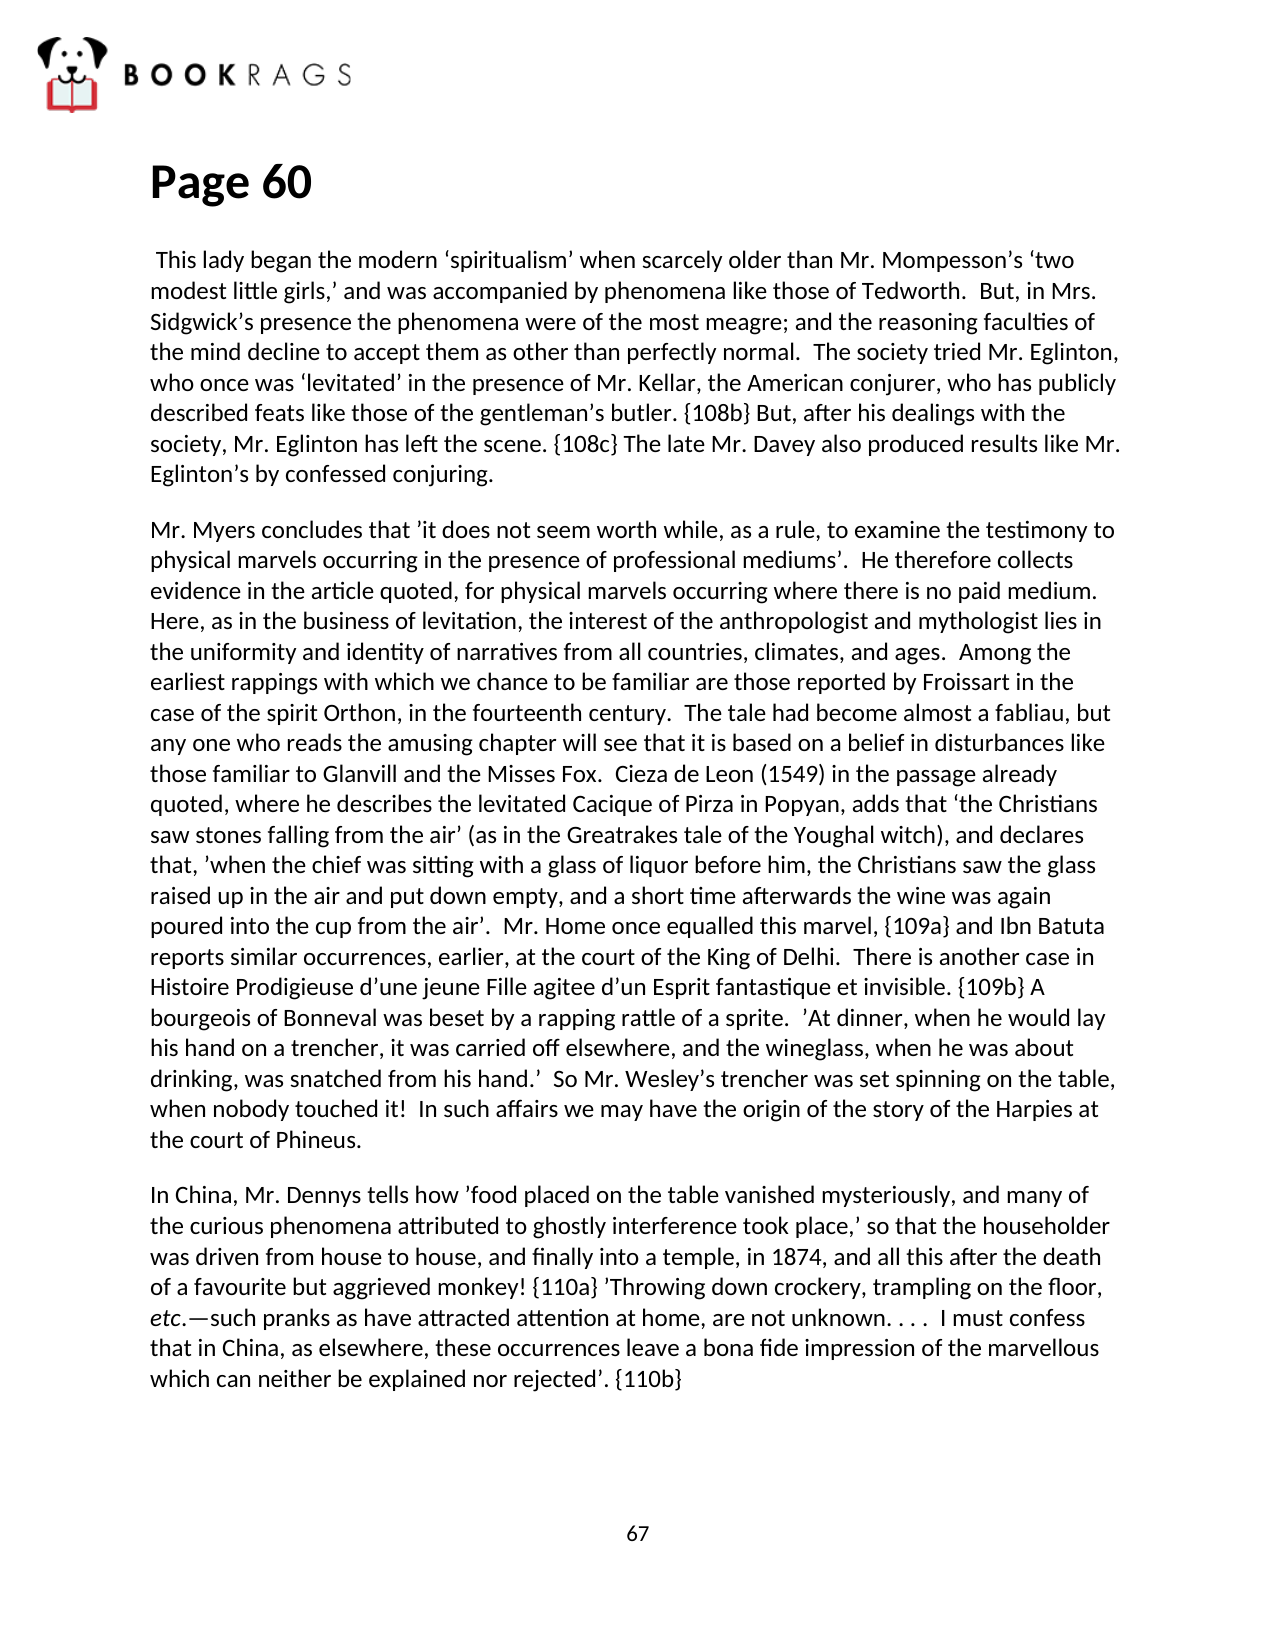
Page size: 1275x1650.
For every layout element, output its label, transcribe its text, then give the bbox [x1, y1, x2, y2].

text In China, Mr. Dennys tells how ’food placed on the table vanished mysteriously, and many of the curious phenomena attributed to ghostly interference took place,’ so that the householder was driven from house to house, and finally into a temple, in 1874, and all this after the death of a favourite but aggrieved monkey! {110a} ’Throwing down crockery, trampling on the floor, etc.—­such pranks as have attracted attention at home, are not unknown. . . . I must confess that in China, as elsewhere, these occurrences leave a bona fide impression of the marvellous which can neither be explained nor rejected’. {110b} [150, 1180, 1125, 1393]
picture [37, 37, 351, 113]
text Mr. Myers concludes that ’it does not seem worth while, as a rule, to examine the testimony to physical marvels occurring in the presence of professional mediums’. He therefore collects evidence in the article quoted, for physical marvels occurring where there is no paid medium. Here, as in the business of levitation, the interest of the anthropologist and mythologist lies in the uniformity and identity of narratives from all countries, climates, and ages. Among the earliest rappings with which we chance to be familiar are those reported by Froissart in the case of the spirit Orthon, in the fourteenth century. The tale had become almost a fabliau, but any one who reads the amusing chapter will see that it is based on a belief in disturbances like those familiar to Glanvill and the Misses Fox. Cieza de Leon (1549) in the passage already quoted, where he describes the levitated Cacique of Pirza in Popyan, adds that ‘the Christians saw stones falling from the air’ (as in the Greatrakes tale of the Youghal witch), and declares that, ’when the chief was sitting with a glass of liquor before him, the Christians saw the glass raised up in the air and put down empty, and a short time afterwards the wine was again poured into the cup from the air’. Mr. Home once equalled this marvel, {109a} and Ibn Batuta reports similar occurrences, earlier, at the court of the King of Delhi. There is another case in Histoire Prodigieuse d’une jeune Fille agitee d’un Esprit fantastique et invisible. {109b} A bourgeois of Bonneval was beset by a rapping rattle of a sprite. ’At dinner, when he would lay his hand on a trencher, it was carried off elsewhere, and the wineglass, when he was about drinking, was snatched from his hand.’ So Mr. Wesley’s trencher was set spinning on the table, when nobody touched it! In such affairs we may have the origin of the story of the Harpies at the court of Phineus. [150, 514, 1125, 1155]
text This lady began the modern ‘spiritualism’ when scarcely older than Mr. Mompesson’s ‘two modest little girls,’ and was accompanied by phenomena like those of Tedworth. But, in Mrs. Sidgwick’s presence the phenomena were of the most meagre; and the reasoning faculties of the mind decline to accept them as other than perfectly normal. The society tried Mr. Eglinton, who once was ‘levitated’ in the presence of Mr. Kellar, the American conjurer, who has publicly described feats like those of the gentleman’s butler. {108b} But, after his dealings with the society, Mr. Eglinton has left the scene. {108c} The late Mr. Davey also produced results like Mr. Eglinton’s by confessed conjuring. [150, 244, 1125, 489]
text Page 60 [150, 150, 1125, 211]
